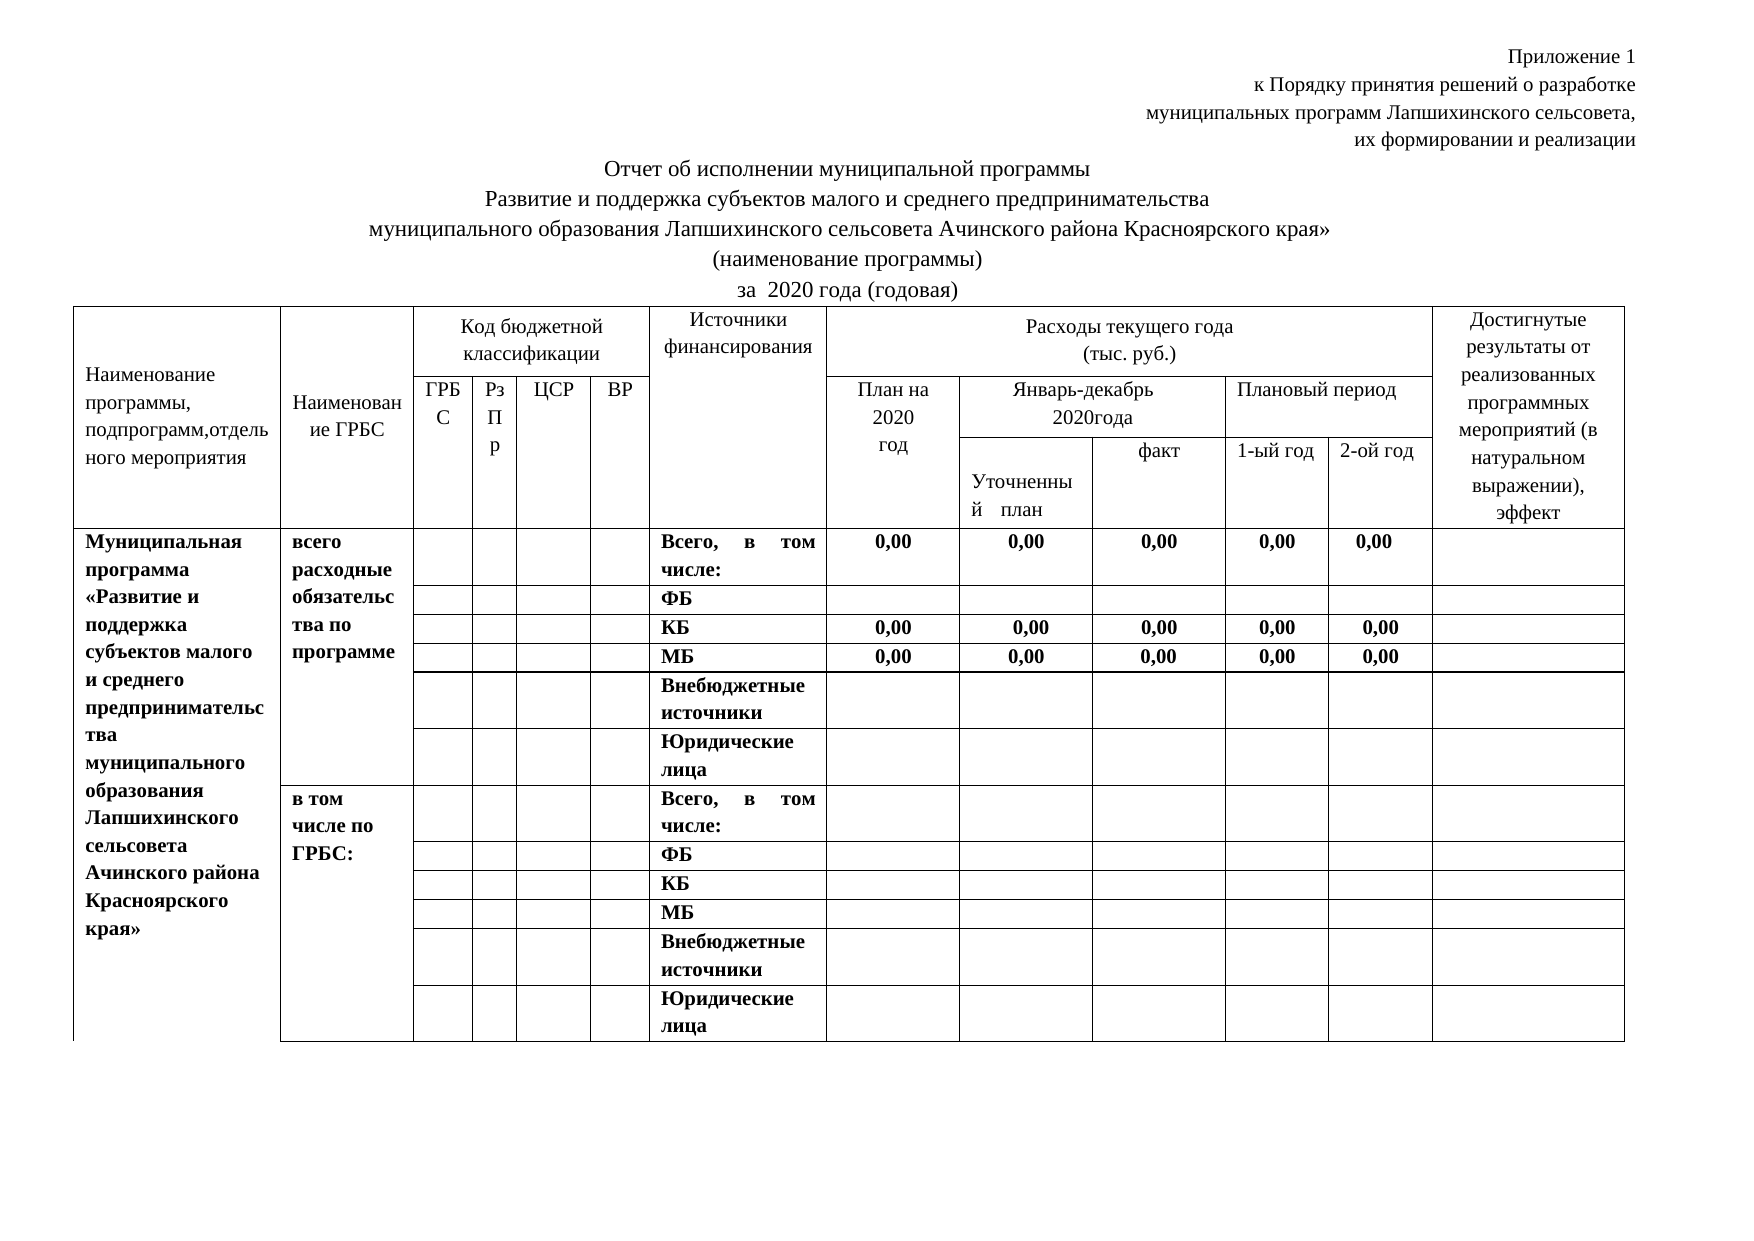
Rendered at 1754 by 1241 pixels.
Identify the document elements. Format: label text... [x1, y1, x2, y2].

table_cell [1093, 929, 1225, 984]
text (наименование программы) [59, 245, 1636, 272]
table_cell Всего, в том числе: [650, 529, 826, 584]
table_cell [1433, 673, 1624, 728]
table_cell ЦСР [517, 377, 590, 528]
text муниципальных программ Лапшихинского сельсовета, [59, 99, 1636, 124]
text к Порядку принятия решений о разработке [59, 72, 1636, 96]
table_cell [1226, 586, 1328, 613]
table_cell [591, 986, 649, 1041]
table_cell [827, 929, 959, 984]
table_cell [1329, 900, 1432, 928]
table_cell [414, 929, 472, 984]
table_cell [960, 729, 1092, 784]
table_cell [1433, 644, 1624, 671]
table_cell [473, 986, 516, 1041]
table_cell [827, 586, 959, 613]
table_cell факт [1093, 438, 1225, 528]
table_cell Юридические лица [650, 729, 826, 784]
table_cell [960, 986, 1092, 1041]
table_cell [1433, 900, 1624, 928]
table_cell [517, 842, 590, 870]
table_cell [591, 871, 649, 899]
table_cell [473, 900, 516, 928]
table_cell [827, 673, 959, 728]
table_cell [827, 900, 959, 928]
table_cell [591, 615, 649, 642]
table_cell [517, 586, 590, 613]
table_cell [591, 900, 649, 928]
table_cell [1433, 929, 1624, 984]
table_cell План на 2020 год [827, 377, 959, 528]
table_cell [414, 786, 472, 841]
table_cell Юридические лица [650, 986, 826, 1041]
table_cell [473, 586, 516, 613]
table_cell Плановый период [1226, 377, 1432, 437]
table_cell [473, 615, 516, 642]
table_cell ВР [591, 377, 649, 528]
table_cell [1226, 871, 1328, 899]
table_cell в том числе по ГРБС: [281, 786, 413, 1041]
table_cell Уточненный план [960, 438, 1092, 528]
table_cell ФБ [650, 842, 826, 870]
table_cell [473, 529, 516, 584]
table_cell [1226, 986, 1328, 1041]
table_cell [473, 929, 516, 984]
table_cell [1093, 842, 1225, 870]
text муниципального образования Лапшихинского сельсовета Ачинского района Красноярского края» [59, 215, 1636, 242]
table_cell МБ [650, 644, 826, 671]
table_cell [1093, 986, 1225, 1041]
table_cell 0,00 [827, 615, 959, 642]
table_cell 0,00 [960, 529, 1092, 584]
table_cell [1093, 673, 1225, 728]
table_cell [1329, 871, 1432, 899]
table_cell 1-ый год [1226, 438, 1328, 528]
text Развитие и поддержка субъектов малого и среднего предпринимательства [59, 185, 1636, 211]
table_cell [473, 842, 516, 870]
table_cell [517, 986, 590, 1041]
table_cell [1226, 842, 1328, 870]
table_cell [591, 729, 649, 784]
table_cell [1329, 786, 1432, 841]
table_cell ФБ [650, 586, 826, 613]
table_cell [591, 586, 649, 613]
table_cell 0,00 [1226, 644, 1328, 671]
table_cell Январь-декабрь 2020года [960, 377, 1225, 437]
table_cell [517, 929, 590, 984]
text их формировании и реализации [59, 127, 1636, 151]
table_cell [1329, 842, 1432, 870]
table_cell Внебюджетные источники [650, 673, 826, 728]
table_cell [1329, 729, 1432, 784]
table_cell [591, 644, 649, 671]
table_cell [827, 871, 959, 899]
table_cell [1226, 729, 1328, 784]
table_cell [827, 786, 959, 841]
table_cell Муниципальная программа «Развитие и поддержка субъектов малого и среднего предпринимательства муниципального образования Лапшихинского сельсовета Ачинского района Красноярского края» [74, 529, 280, 1041]
table_cell [1433, 615, 1624, 642]
table_cell [473, 786, 516, 841]
table_cell [1433, 729, 1624, 784]
table_cell [414, 529, 472, 584]
table_cell [960, 871, 1092, 899]
table_cell Всего, в том числе: [650, 786, 826, 841]
table_cell [1433, 586, 1624, 613]
table_cell 0,00 [1329, 529, 1432, 584]
table_cell [960, 586, 1092, 613]
table_cell [414, 586, 472, 613]
table_cell 0,00 [1093, 644, 1225, 671]
table_cell [591, 673, 649, 728]
table_cell 0,00 [1329, 615, 1432, 642]
table_cell [591, 529, 649, 584]
table_header Наименование ГРБС [281, 307, 413, 528]
table_cell 0,00 [1093, 529, 1225, 584]
table_cell [414, 871, 472, 899]
table_header Источники финансирования [650, 307, 826, 528]
table_cell [960, 929, 1092, 984]
table_cell Рз Пр [473, 377, 516, 528]
table_cell [1329, 929, 1432, 984]
table_cell 2-ой год [1329, 438, 1432, 528]
table_cell [960, 900, 1092, 928]
table_header Код бюджетной классификации [414, 307, 649, 376]
table_cell [1433, 529, 1624, 584]
table_cell [1226, 929, 1328, 984]
table_cell [517, 615, 590, 642]
table_cell [1433, 986, 1624, 1041]
table_cell [1433, 842, 1624, 870]
table_cell [591, 786, 649, 841]
table_cell [1093, 729, 1225, 784]
table_cell [827, 729, 959, 784]
table_cell [1329, 586, 1432, 613]
table_cell [1093, 871, 1225, 899]
table_cell [517, 729, 590, 784]
table_cell 0,00 [827, 529, 959, 584]
table_cell КБ [650, 871, 826, 899]
table_cell ГРБС [414, 377, 472, 528]
text за 2020 года (годовая) [59, 276, 1636, 302]
table_cell [517, 871, 590, 899]
table_header Расходы текущего года (тыс. руб.) [827, 307, 1432, 376]
table_cell [1093, 586, 1225, 613]
table_cell [1433, 871, 1624, 899]
table_cell [1226, 786, 1328, 841]
table_cell [1329, 673, 1432, 728]
table_cell [1093, 786, 1225, 841]
table_cell [517, 673, 590, 728]
table_cell [960, 673, 1092, 728]
table_cell [1226, 900, 1328, 928]
table_cell [1433, 786, 1624, 841]
table_cell Внебюджетные источники [650, 929, 826, 984]
table_cell [960, 842, 1092, 870]
table_cell 0,00 [960, 644, 1092, 671]
table_cell 0,00 [1329, 644, 1432, 671]
table_cell [517, 644, 590, 671]
table_cell [827, 842, 959, 870]
table_cell [591, 842, 649, 870]
text Отчет об исполнении муниципальной программы [59, 155, 1636, 181]
table_cell [414, 673, 472, 728]
table_cell [827, 986, 959, 1041]
table_cell [591, 929, 649, 984]
table_cell [414, 644, 472, 671]
table_cell 0,00 [1093, 615, 1225, 642]
table_cell всего расходные обязательства по программе [281, 529, 413, 784]
table_cell [517, 529, 590, 584]
table_cell 0,00 [1226, 615, 1328, 642]
table_cell [960, 786, 1092, 841]
table_cell [1226, 673, 1328, 728]
table_cell [1329, 986, 1432, 1041]
table_cell [414, 729, 472, 784]
table_cell [473, 729, 516, 784]
table_cell [473, 871, 516, 899]
table_header Наименование программы, подпрограмм,отдельного мероприятия [74, 307, 280, 528]
table_cell [517, 786, 590, 841]
table_cell [414, 900, 472, 928]
table_cell 0,00 [827, 644, 959, 671]
table_cell [1093, 900, 1225, 928]
table_cell [414, 615, 472, 642]
table_cell [414, 842, 472, 870]
table_cell 0,00 [960, 615, 1092, 642]
table_cell [473, 673, 516, 728]
table_cell МБ [650, 900, 826, 928]
table_cell 0,00 [1226, 529, 1328, 584]
text Приложение 1 [59, 44, 1636, 68]
table_header Достигнутые результаты от реализованных программных мероприятий (в натуральном выражении), эффект [1433, 307, 1624, 528]
table_cell КБ [650, 615, 826, 642]
table_cell [517, 900, 590, 928]
table_cell [414, 986, 472, 1041]
table_cell [473, 644, 516, 671]
